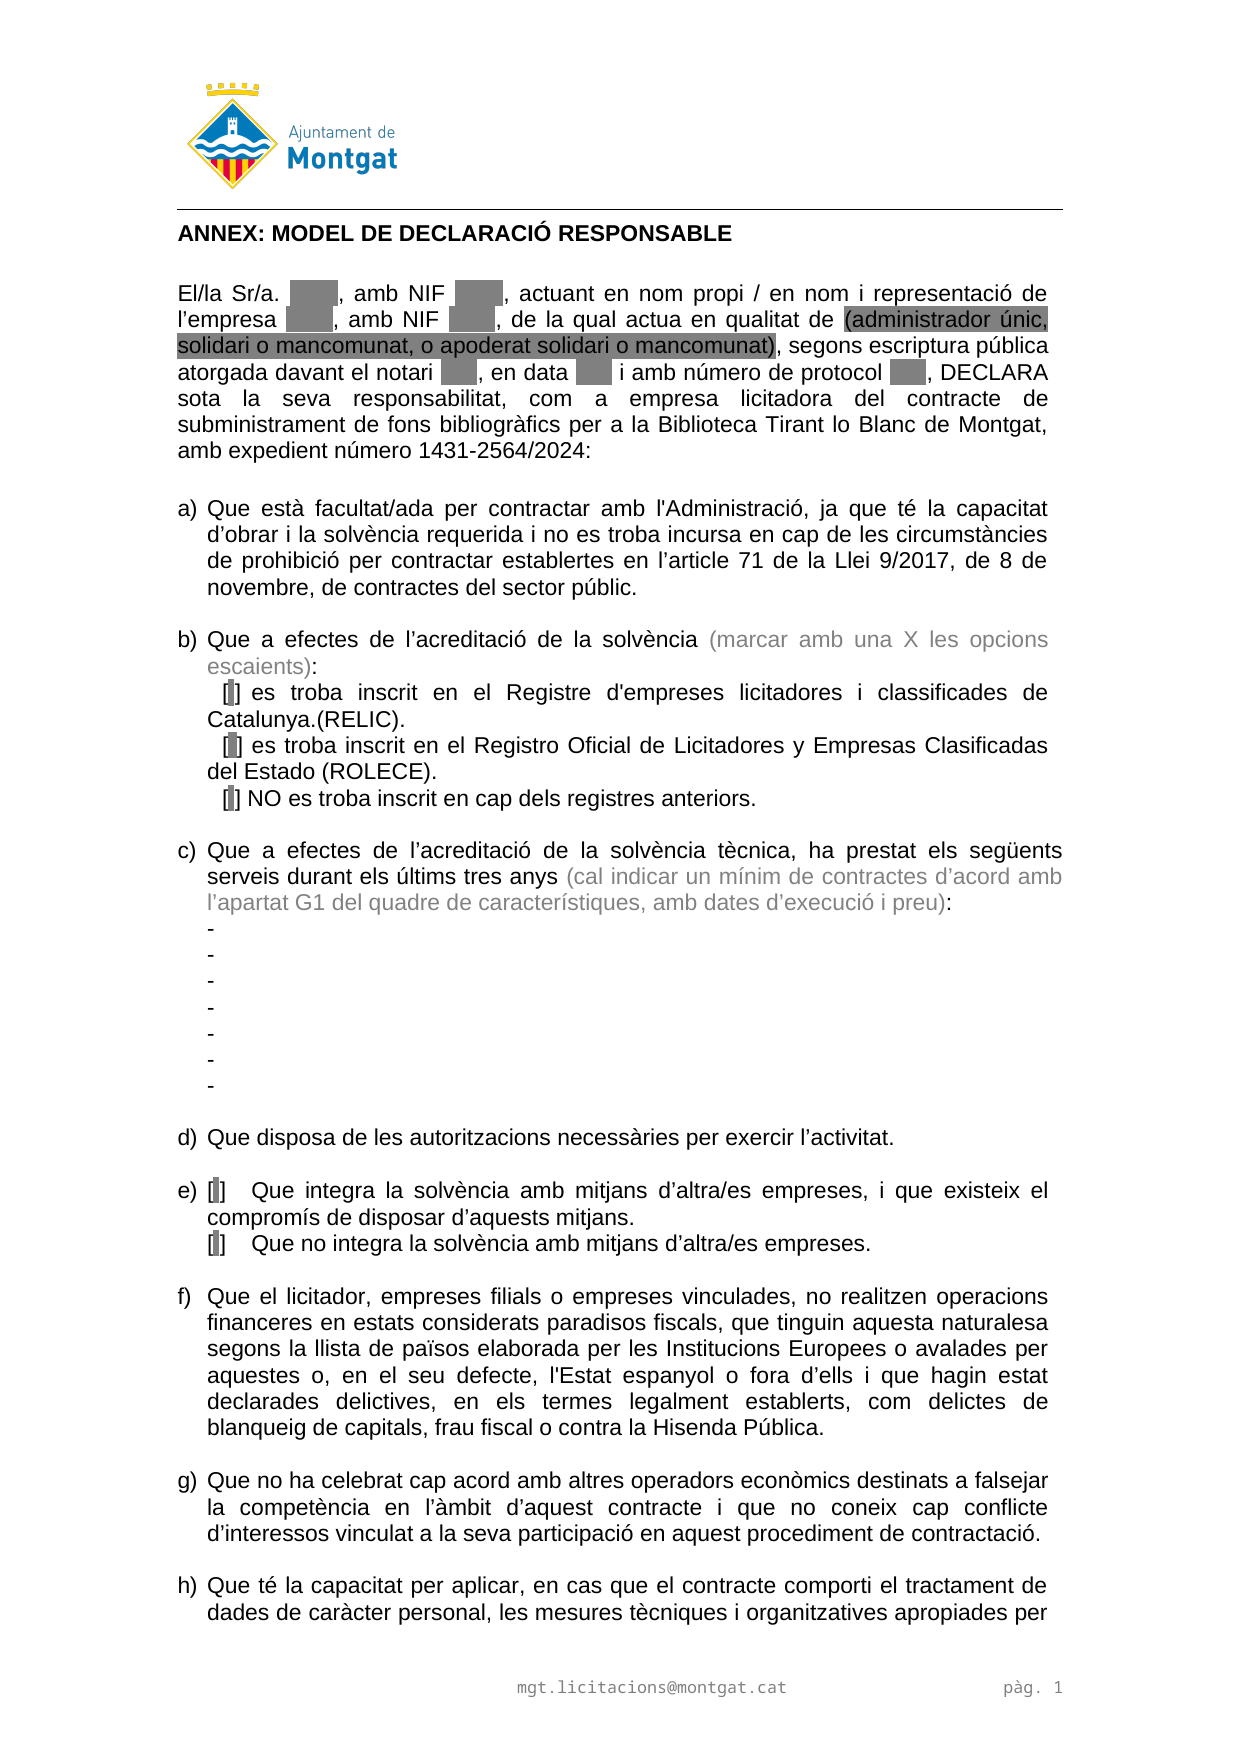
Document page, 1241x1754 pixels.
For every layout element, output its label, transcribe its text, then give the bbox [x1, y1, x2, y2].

list Que a efectes de l’acreditació de la solvència tècnica, ha prestat els següents serveis durant els últims tres anys (cal indicar un mínim de contractes d’acord amb l’apartat G1 del quadre de característiques, amb dates d’execució i preu): [177, 837, 1063, 916]
list Que no ha celebrat cap acord amb altres operadors econòmics destinats a falsejar la competència en l’àmbit d’aquest contracte i que no coneix cap conflicte d’interessos vinculat a la seva participació en aquest procediment de contractació. [177, 1467, 1049, 1546]
text [ ] es troba inscrit en el Registro Oficial de Licitadores y Empresas Clasificadas del Estado (ROLECE). [177, 732, 1049, 784]
text [ ] es troba inscrit en el Registre d'empreses licitadores i classificades de Catalunya.(RELIC). [177, 679, 1049, 732]
list Que a efectes de l’acreditació de la solvència (marcar amb una X les opcions escaients): [177, 626, 1049, 679]
list Que el licitador, empreses filials o empreses vinculades, no realitzen operacions financeres en estats considerats paradisos fiscals, que tinguin aquesta naturalesa segons la llista de països elaborada per les Institucions Europees o avalades per aquestes o, en el seu defecte, l'Estat espanyol o fora d’ells i que hagin estat declarades delictives, en els termes legalment establerts, com delictes de blanqueig de capitals, frau fiscal o contra la Hisenda Pública. [177, 1283, 1049, 1441]
list Que està facultat/ada per contractar amb l'Administració, ja que té la capacitat d’obrar i la solvència requerida i no es troba incursa en cap de les circumstàncies de prohibició per contractar establertes en l’article 71 de la Llei 9/2017, de 8 de novembre, de contractes del sector públic. [177, 494, 1048, 600]
text [ ] NO es troba inscrit en cap dels registres anteriors. [177, 784, 1049, 811]
text ANNEX: MODEL DE DECLARACIÓ RESPONSABLE [177, 220, 1063, 246]
picture [177, 69, 408, 199]
list [ ] Que integra la solvència amb mitjans d’altra/es empreses, i que existeix el compromís de disposar d’aquests mitjans. [177, 1177, 1049, 1230]
text El/la Sr/a. , amb NIF , actuant en nom propi / en nom i representació de l’empresa , amb NIF , de la qual actua en qualitat de (administrador únic, solidari o mancomunat, o apoderat solidari o mancomunat), segons escriptura pública atorgada davant el notari , en data i amb número de protocol , DECLARA sota la seva responsabilitat, com a empresa licitadora del contracte de subministrament de fons bibliogràfics per a la Biblioteca Tirant lo Blanc de Montgat, amb expedient número 1431-2564/2024: [177, 280, 1048, 464]
text [ ] Que no integra la solvència amb mitjans d’altra/es empreses. [219, 1230, 1049, 1256]
list Que disposa de les autoritzacions necessàries per exercir l’activitat. [177, 1125, 1063, 1151]
